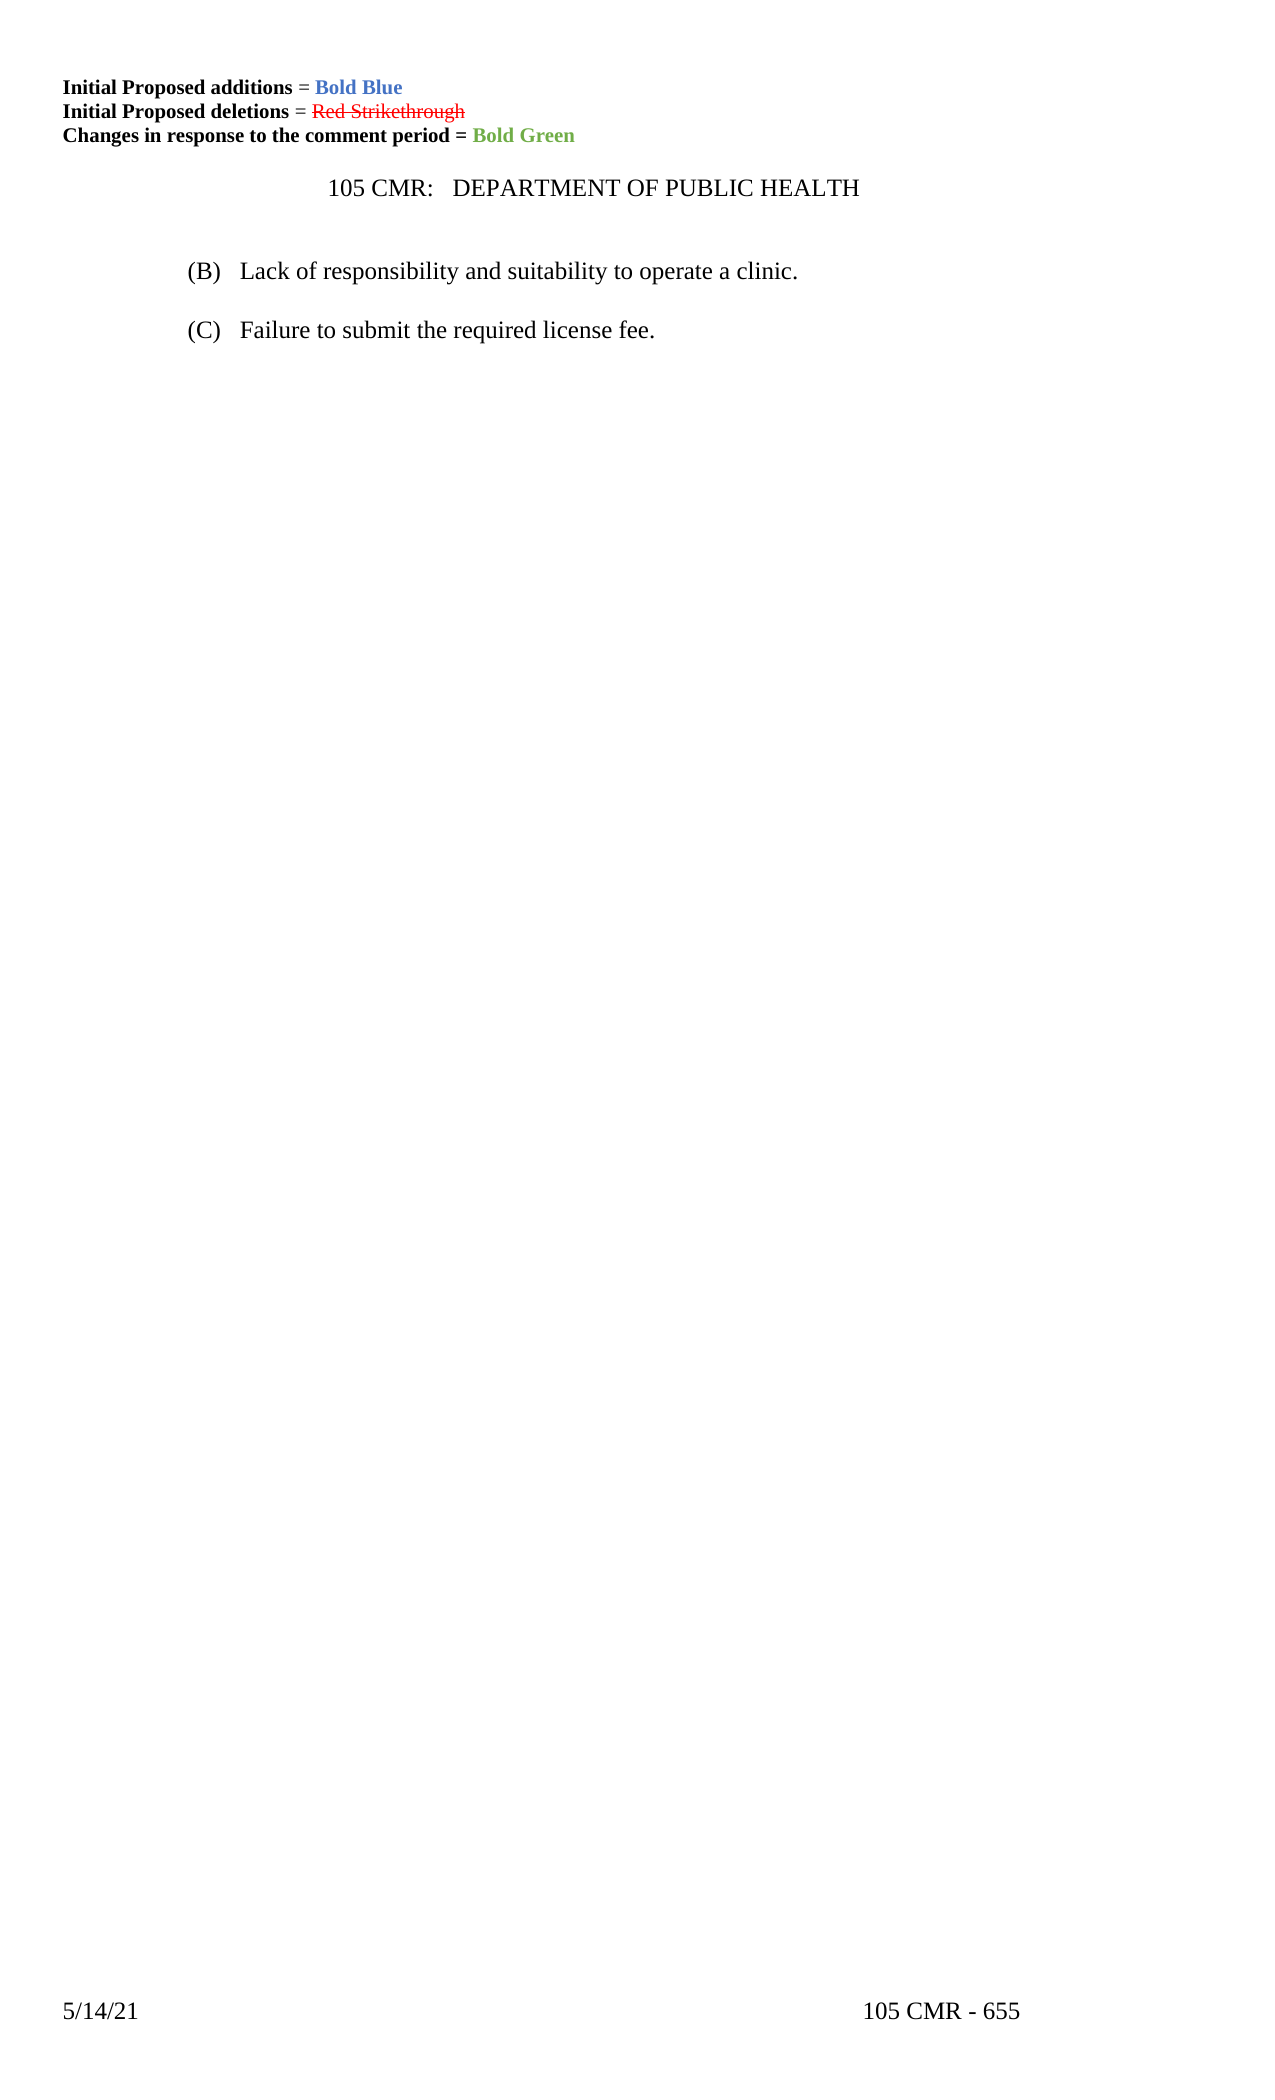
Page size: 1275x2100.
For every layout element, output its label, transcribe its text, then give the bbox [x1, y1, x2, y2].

text (B) Lack of responsibility and suitability to operate a clinic. [187, 257, 1125, 286]
text (C) Failure to submit the required license fee. [187, 315, 1125, 344]
